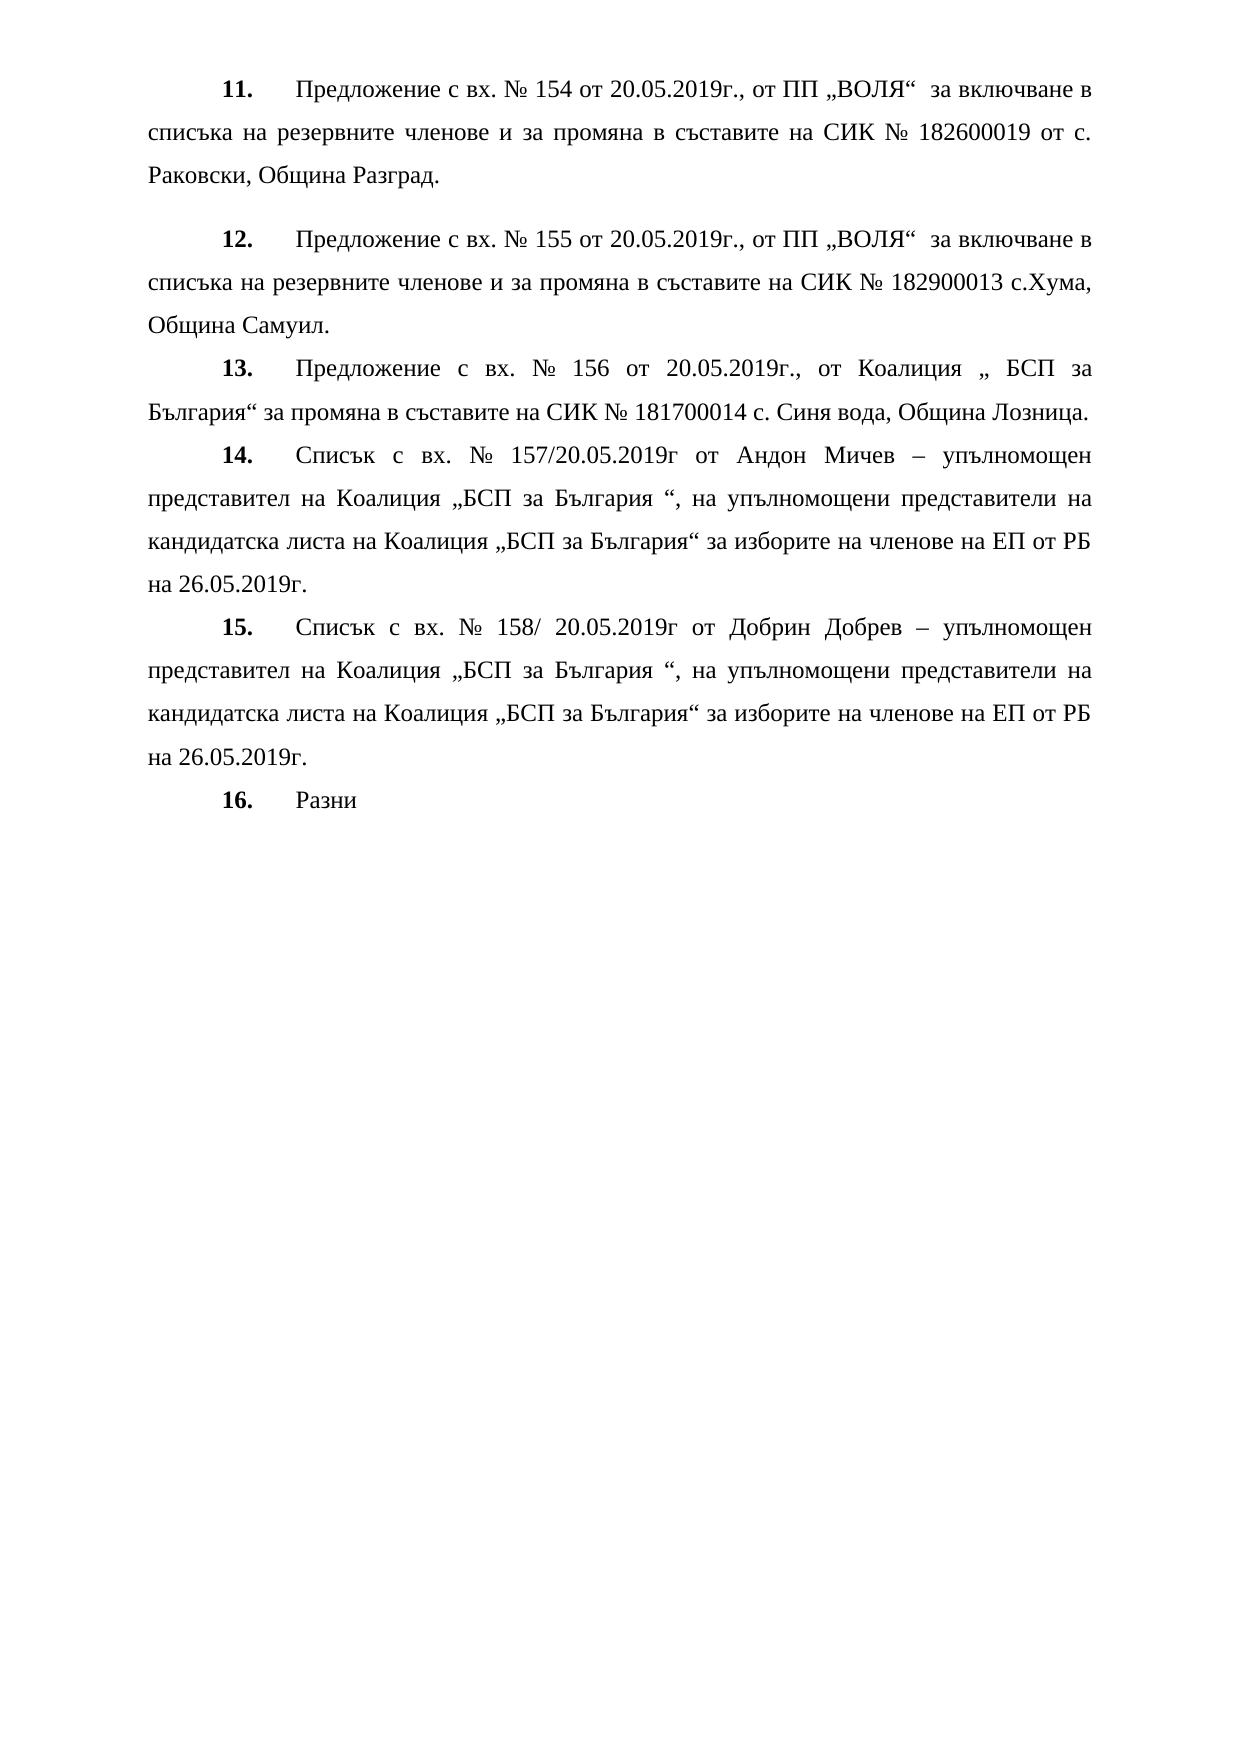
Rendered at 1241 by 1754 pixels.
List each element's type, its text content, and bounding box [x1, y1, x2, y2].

list Списък с вх. № 158/ 20.05.2019г от Добрин Добрев – упълномощен представител на Коалиция „БСП за България “, на упълномощени представители на кандидатска листа на Коалиция „БСП за България“ за изборите на членове на ЕП от РБ на 26.05.2019г. [148, 612, 1093, 770]
list Разни [148, 785, 1093, 813]
list Предложение с вх. № 156 от 20.05.2019г., от Коалиция „ БСП за България“ за промяна в съставите на СИК № 181700014 с. Синя вода, Община Лозница. [148, 353, 1093, 425]
list Предложение с вх. № 154 от 20.05.2019г., от ПП „ВОЛЯ“ за включване в списъка на резервните членове и за промяна в съставите на СИК № 182600019 от с. Раковски, Община Разград. [148, 74, 1093, 189]
list Предложение с вх. № 155 от 20.05.2019г., от ПП „ВОЛЯ“ за включване в списъка на резервните членове и за промяна в съставите на СИК № 182900013 с.Хума, Община Самуил. [148, 224, 1093, 339]
list Списък с вх. № 157/20.05.2019г от Андон Мичев – упълномощен представител на Коалиция „БСП за България “, на упълномощени представители на кандидатска листа на Коалиция „БСП за България“ за изборите на членове на ЕП от РБ на 26.05.2019г. [148, 440, 1093, 598]
